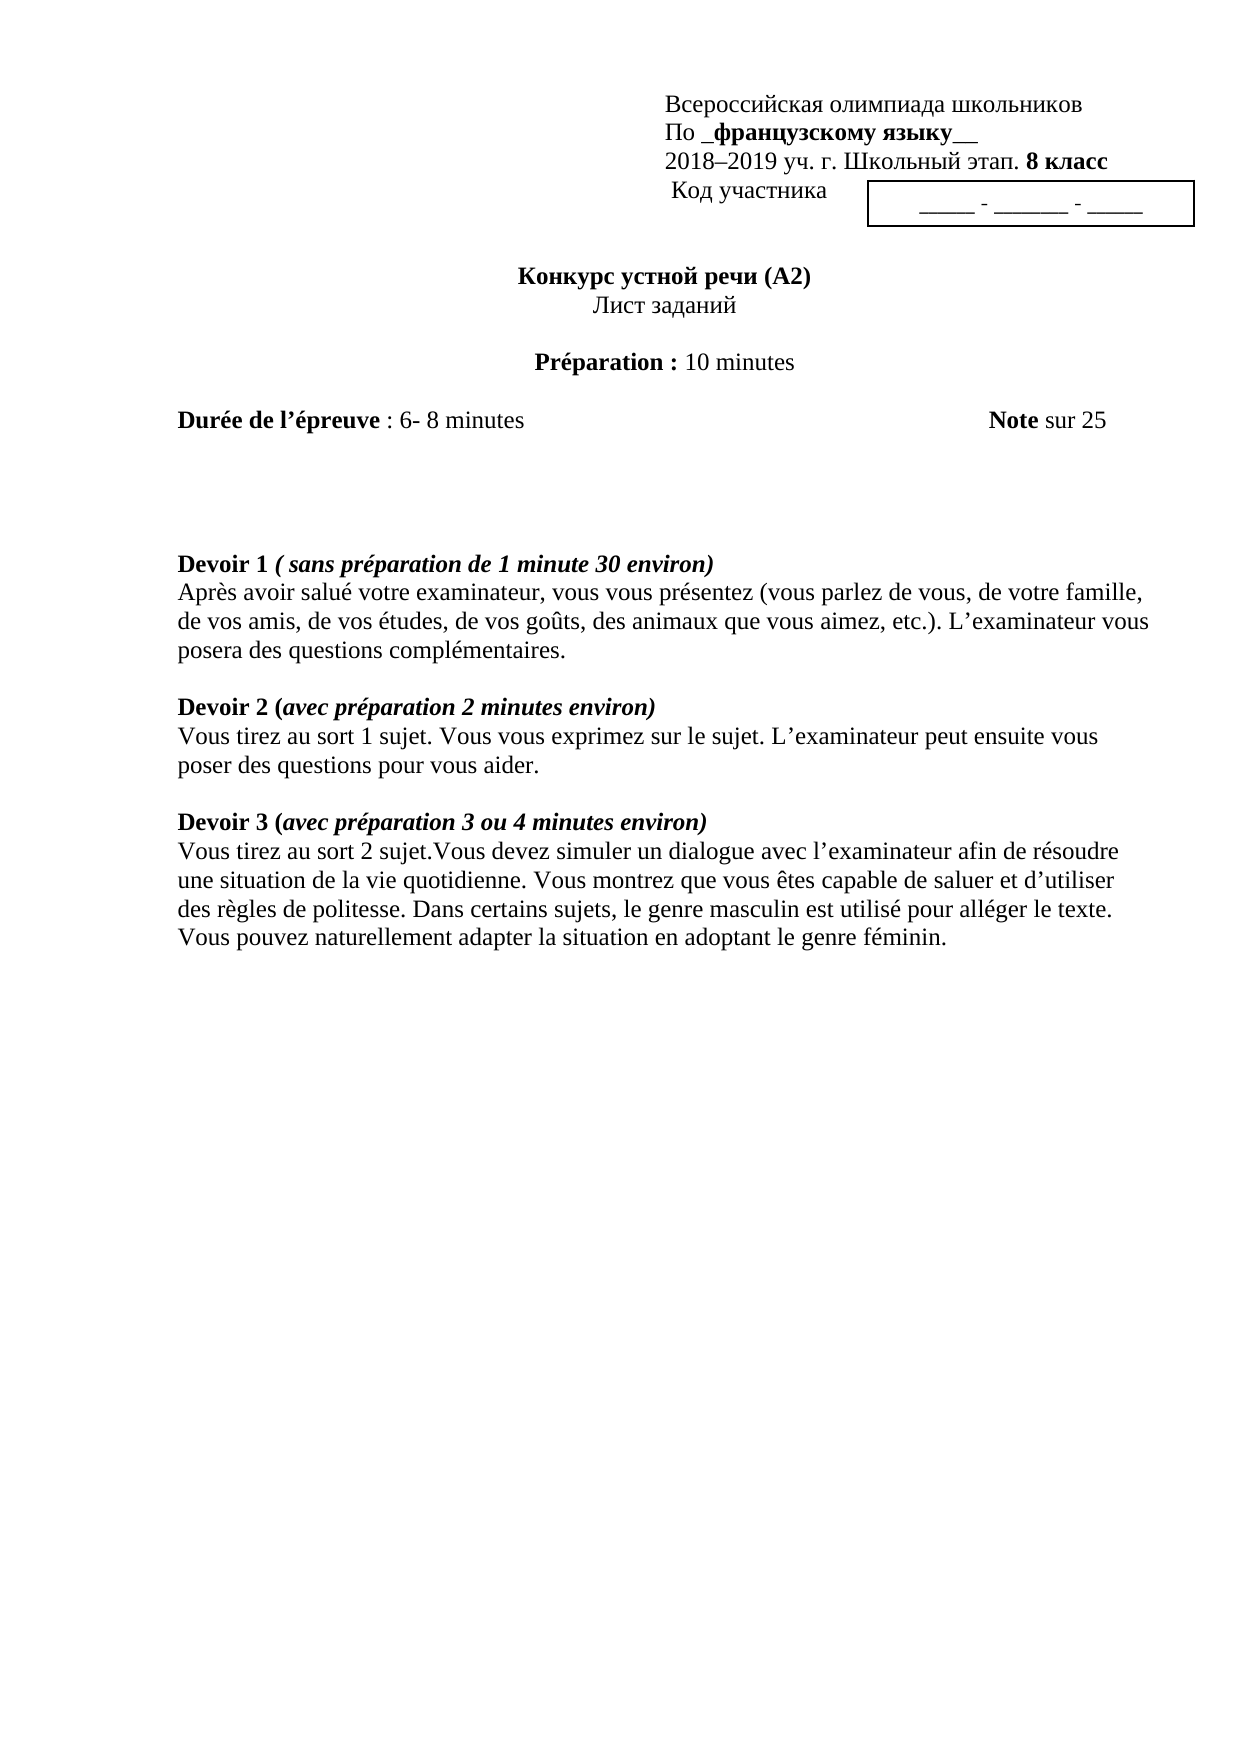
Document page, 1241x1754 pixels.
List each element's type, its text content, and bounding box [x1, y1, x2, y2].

text Vous tirez au sort 1 sujet. Vous vous exprimez sur le sujet. L’examinateur peut ensuite vous poser des questions pour vous aider. [177, 721, 1152, 779]
text По _французскому языку__ [664, 117, 1152, 146]
text Devoir 1 ( sans préparation de 1 minute 30 environ) [177, 549, 1152, 577]
text Devoir 2 (avec préparation 2 minutes environ) [177, 692, 1152, 721]
text Après avoir salué votre examinateur, vous vous présentez (vous parlez de vous, de votre famille, de vos amis, de vos études, de vos goûts, des animaux que vous aimez, etc.). L’examinateur vous posera des questions complémentaires. [177, 577, 1152, 664]
text Конкурс устной речи (А2) [177, 261, 1152, 290]
text 2018–2019 уч. г. Школьный этап. 8 класс [664, 146, 1152, 175]
text Vous tirez au sort 2 sujet. Vous devez simuler un dialogue avec l’examinateur afin de résoudre une situation de la vie quotidienne. Vous montrez que vous êtes capable de saluer et d’utiliser des règles de politesse. Dans certains sujets, le genre masculin est utilisé pour alléger le texte. Vous pouvez naturellement adapter la situation en adoptant le genre féminin. [177, 836, 1152, 951]
text Лист заданий [177, 290, 1152, 319]
text Всероссийская олимпиада школьников [664, 89, 1152, 117]
text Код участника [664, 175, 1152, 204]
text Préparation : 10 minutes [177, 319, 1152, 376]
text Durée de l’épreuve : 6- 8 minutes Note sur 25 [177, 376, 1152, 434]
text Devoir 3 (avec préparation 3 ou 4 minutes environ) [177, 807, 1152, 836]
